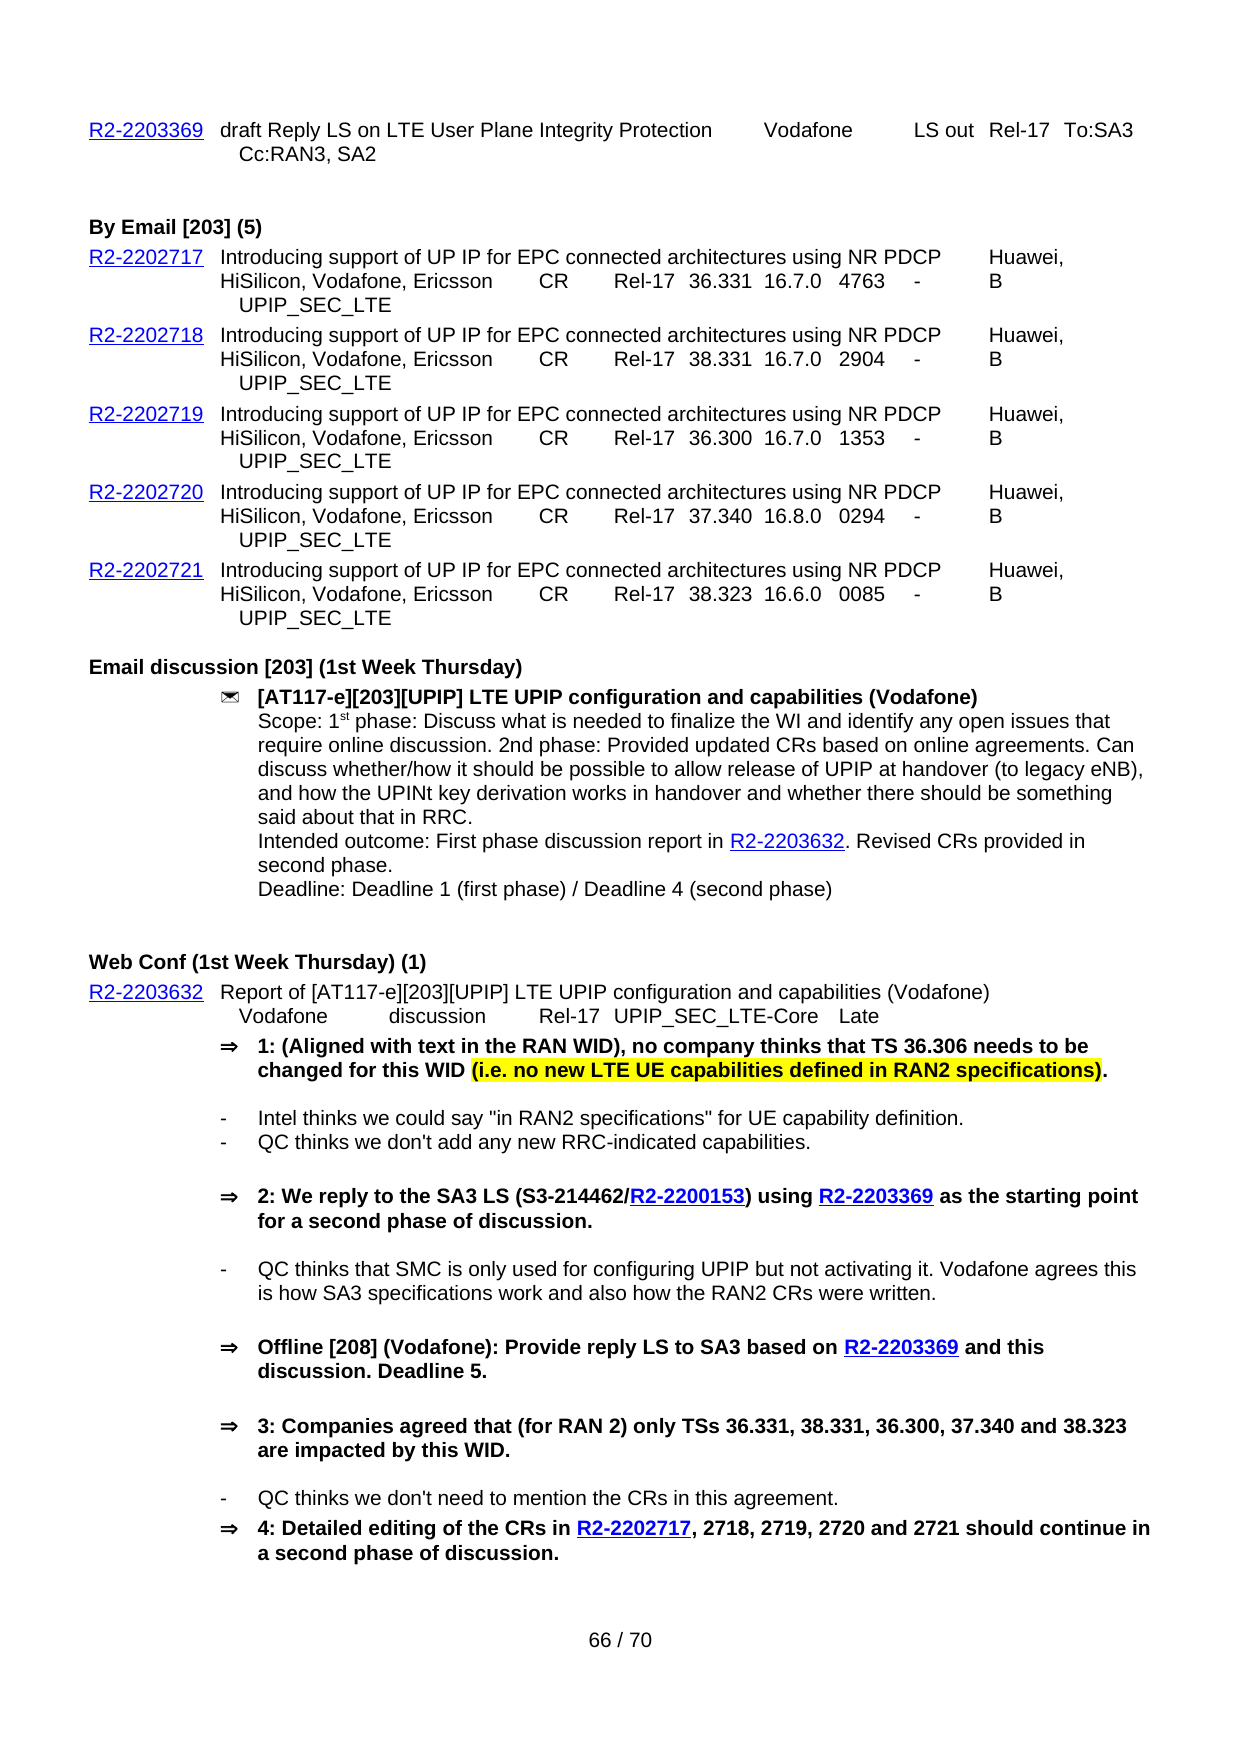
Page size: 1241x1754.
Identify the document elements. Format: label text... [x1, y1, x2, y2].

text Intended outcome: First phase discussion report in R2-2203632. Revised CRs provided in second phase. [220, 829, 1152, 877]
title R2-2202717 Introducing support of UP IP for EPC connected architectures using NR PDCP Huawei, HiSilicon, Vodafone, Ericsson CR Rel-17 36.331 16.7.0 4763 - B UPIP_SEC_LTE [89, 245, 1152, 317]
title R2-2202719 Introducing support of UP IP for EPC connected architectures using NR PDCP Huawei, HiSilicon, Vodafone, Ericsson CR Rel-17 36.300 16.7.0 1353 - B UPIP_SEC_LTE [89, 401, 1152, 473]
text Deadline: Deadline 1 (first phase) / Deadline 4 (second phase) [220, 877, 1152, 901]
text Web Conf (1st Week Thursday) (1) [89, 949, 1152, 973]
text 4: Detailed editing of the CRs in R2-2202717, 2718, 2719, 2720 and 2721 should continue in a second phase of discussion. [220, 1516, 1152, 1564]
text By Email [203] (5) [89, 215, 1152, 239]
text - Intel thinks we could say "in RAN2 specifications" for UE capability definition. [220, 1106, 1152, 1130]
title R2-2202721 Introducing support of UP IP for EPC connected architectures using NR PDCP Huawei, HiSilicon, Vodafone, Ericsson CR Rel-17 38.323 16.6.0 0085 - B UPIP_SEC_LTE [89, 558, 1152, 629]
text - QC thinks that SMC is only used for configuring UPIP but not activating it. Vodafone agrees this is how SA3 specifications work and also how the RAN2 CRs were written. [220, 1257, 1152, 1305]
text - QC thinks we don't add any new RRC-indicated capabilities. [220, 1130, 1152, 1154]
text 2: We reply to the SA3 LS (S3-214462/R2-2200153) using R2-2203369 as the starting point for a second phase of discussion. [220, 1184, 1152, 1233]
text - QC thinks we don't need to mention the CRs in this agreement. [220, 1486, 1152, 1510]
title R2-2202720 Introducing support of UP IP for EPC connected architectures using NR PDCP Huawei, HiSilicon, Vodafone, Ericsson CR Rel-17 37.340 16.8.0 0294 - B UPIP_SEC_LTE [89, 479, 1152, 551]
title R2-2203632 Report of [AT117-e][203][UPIP] LTE UPIP configuration and capabilities (Vodafone) Vodafone discussion Rel-17 UPIP_SEC_LTE-Core Late [89, 980, 1152, 1028]
title R2-2203369 draft Reply LS on LTE User Plane Integrity Protection Vodafone LS out Rel-17 To:SA3 Cc:RAN3, SA2 [89, 118, 1152, 166]
text Offline [208] (Vodafone): Provide reply LS to SA3 based on R2-2203369 and this discussion. Deadline 5. [220, 1335, 1152, 1383]
text 1: (Aligned with text in the RAN WID), no company thinks that TS 36.306 needs to be changed for this WID (i.e. no new LTE UE capabilities defined in RAN2 specifications). [220, 1034, 1152, 1082]
text [AT117-e][203][UPIP] LTE UPIP configuration and capabilities (Vodafone) [220, 685, 1152, 709]
text 3: Companies agreed that (for RAN 2) only TSs 36.331, 38.331, 36.300, 37.340 and 38.323 are impacted by this WID. [220, 1413, 1152, 1462]
text Scope: 1st phase: Discuss what is needed to finalize the WI and identify any open issues that require online discussion. 2nd phase: Provided updated CRs based on online agreements. Can discuss whether/how it should be possible to allow release of UPIP at handover (to legacy eNB), and how the UPINt key derivation works in handover and whether there should be something said about that in RRC. [220, 709, 1152, 829]
text Email discussion [203] (1st Week Thursday) [89, 654, 1152, 678]
title R2-2202718 Introducing support of UP IP for EPC connected architectures using NR PDCP Huawei, HiSilicon, Vodafone, Ericsson CR Rel-17 38.331 16.7.0 2904 - B UPIP_SEC_LTE [89, 323, 1152, 395]
